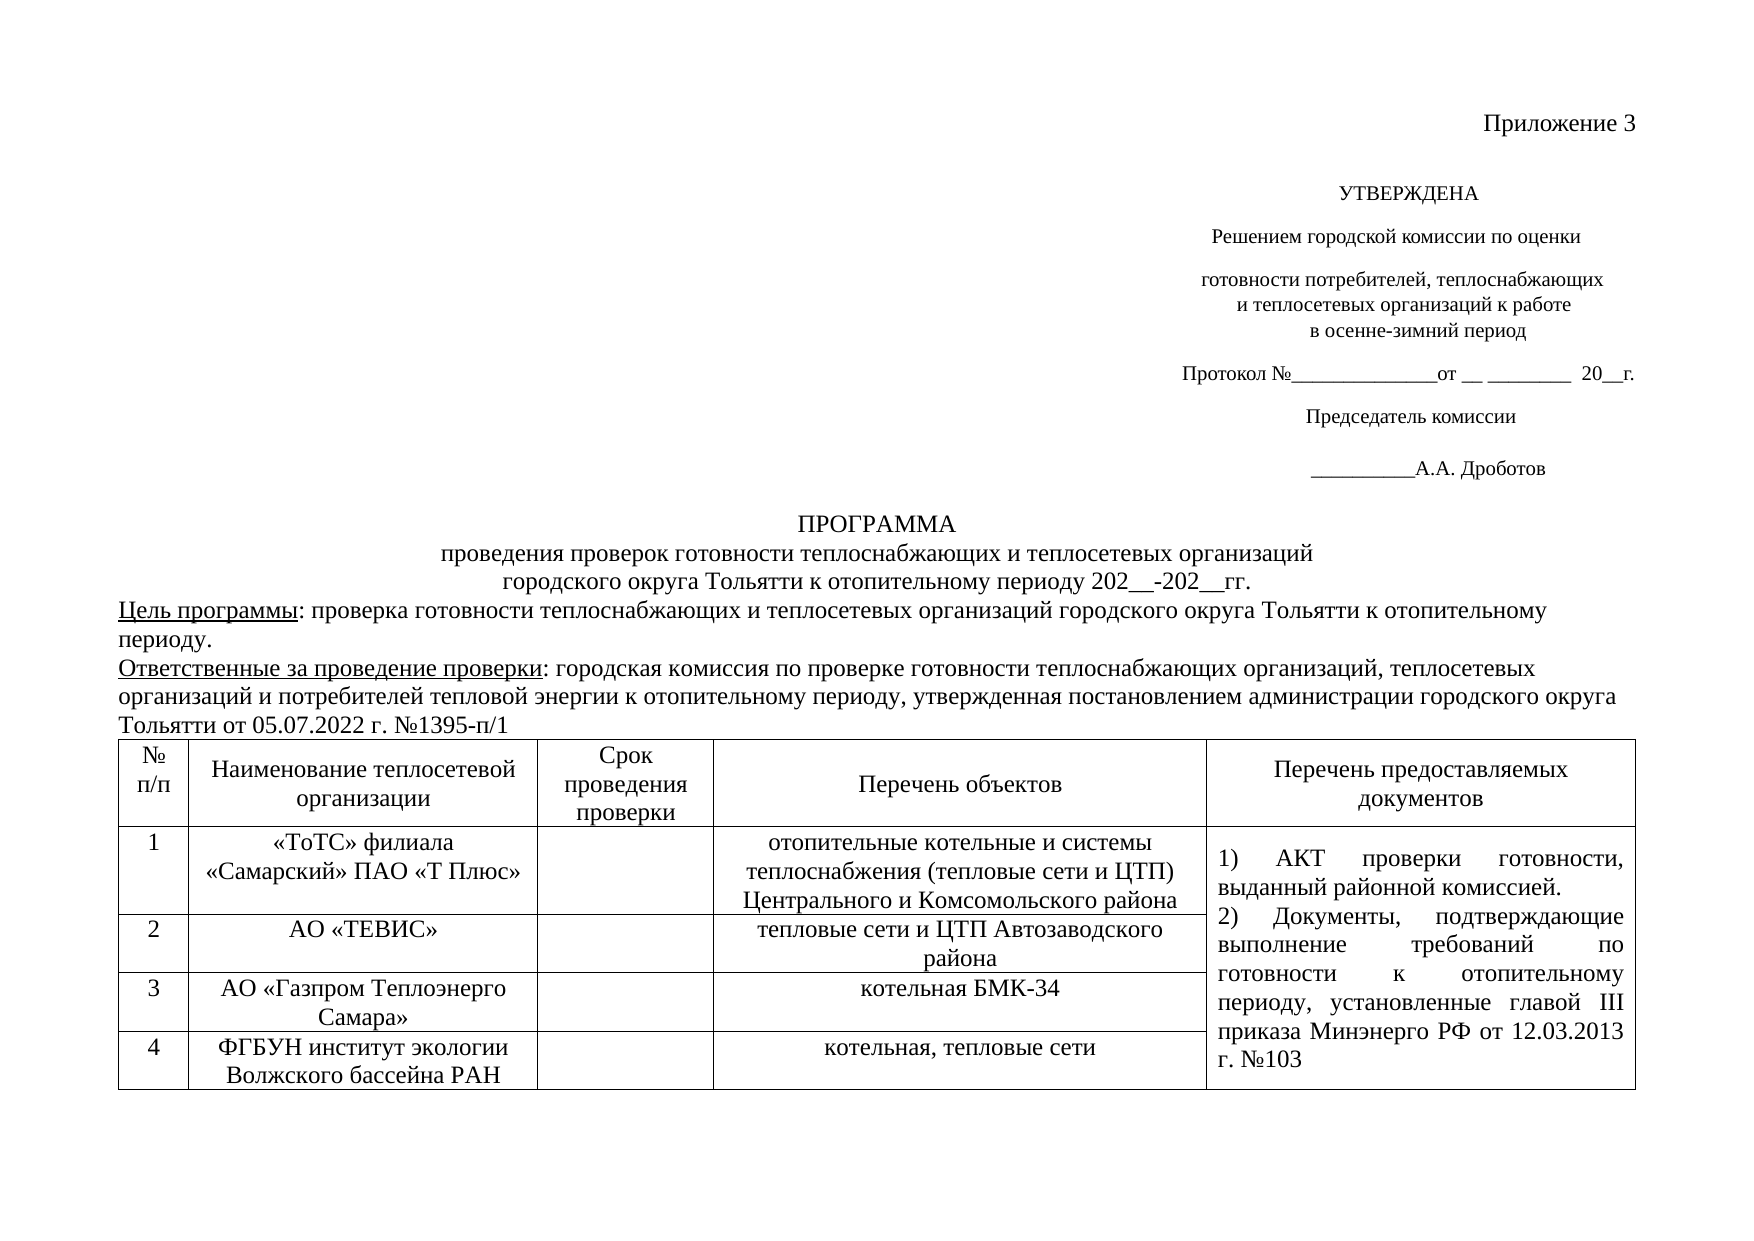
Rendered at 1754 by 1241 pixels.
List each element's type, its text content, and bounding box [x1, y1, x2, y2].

text Председатель комиссии [118, 403, 1636, 428]
table_cell котельная, тепловые сети [714, 1032, 1206, 1089]
text Цель программы: проверка готовности теплоснабжающих и теплосетевых организаций городского округа Тольятти к отопительному периоду. [118, 595, 1636, 653]
table_cell [538, 1032, 713, 1089]
table_cell отопительные котельные и системы теплоснабжения (тепловые сети и ЦТП) Центрального и Комсомольского района [714, 827, 1206, 913]
table_cell котельная БМК-34 [714, 973, 1206, 1031]
table_header Наименование теплосетевой организации [189, 740, 537, 826]
text готовности потребителей, теплоснабжающих и теплосетевых организаций к работе в осенне-зимний период [929, 266, 1636, 342]
text Ответственные за проведение проверки: городская комиссия по проверке готовности теплоснабжающих организаций, теплосетевых организаций и потребителей тепловой энергии к отопительному периоду, утвержденная постановлением администрации городского округа Тольятти от 05.07.2022 г. №1395-п/1 [118, 653, 1636, 739]
table_cell 3 [119, 973, 188, 1031]
subtitle Приложение 3 [118, 108, 1636, 136]
table_header Перечень предоставляемых документов [1207, 740, 1635, 826]
table_cell 4 [119, 1032, 188, 1089]
table_cell 1 [119, 827, 188, 913]
table_header Срок проведения проверки [538, 740, 713, 826]
table_cell [538, 827, 713, 913]
table_cell 2 [119, 915, 188, 972]
text __________А.А. Дроботов [118, 456, 1636, 480]
table_cell 1) АКТ проверки готовности, выданный районной комиссией. 2) Документы, подтверждающие выполнение требований по готовности к отопительному периоду, установленные главой III приказа Минэнерго РФ от 12.03.2013 г. №103 [1207, 827, 1635, 1089]
table_cell [538, 915, 713, 972]
text городского округа Тольятти к отопительному периоду 202__-202__гг. [118, 566, 1636, 595]
table_cell АО «ТЕВИС» [189, 915, 537, 972]
table_cell ФГБУН институт экологии Волжского бассейна РАН [189, 1032, 537, 1089]
table_cell «ТоТС» филиала «Самарский» ПАО «Т Плюс» [189, 827, 537, 913]
table_cell [538, 973, 713, 1031]
text УТВЕРЖДЕНА [1181, 181, 1636, 205]
text проведения проверок готовности теплоснабжающих и теплосетевых организаций [118, 538, 1636, 566]
text Решением городской комиссии по оценки [929, 224, 1636, 248]
table_cell тепловые сети и ЦТП Автозаводского района [714, 915, 1206, 972]
table_header Перечень объектов [714, 740, 1206, 826]
table_cell АО «Газпром Теплоэнерго Самара» [189, 973, 537, 1031]
text ПРОГРАММА [118, 509, 1636, 538]
text Протокол №______________от __ ________ 20__г. [118, 361, 1636, 385]
table_header № п/п [119, 740, 188, 826]
